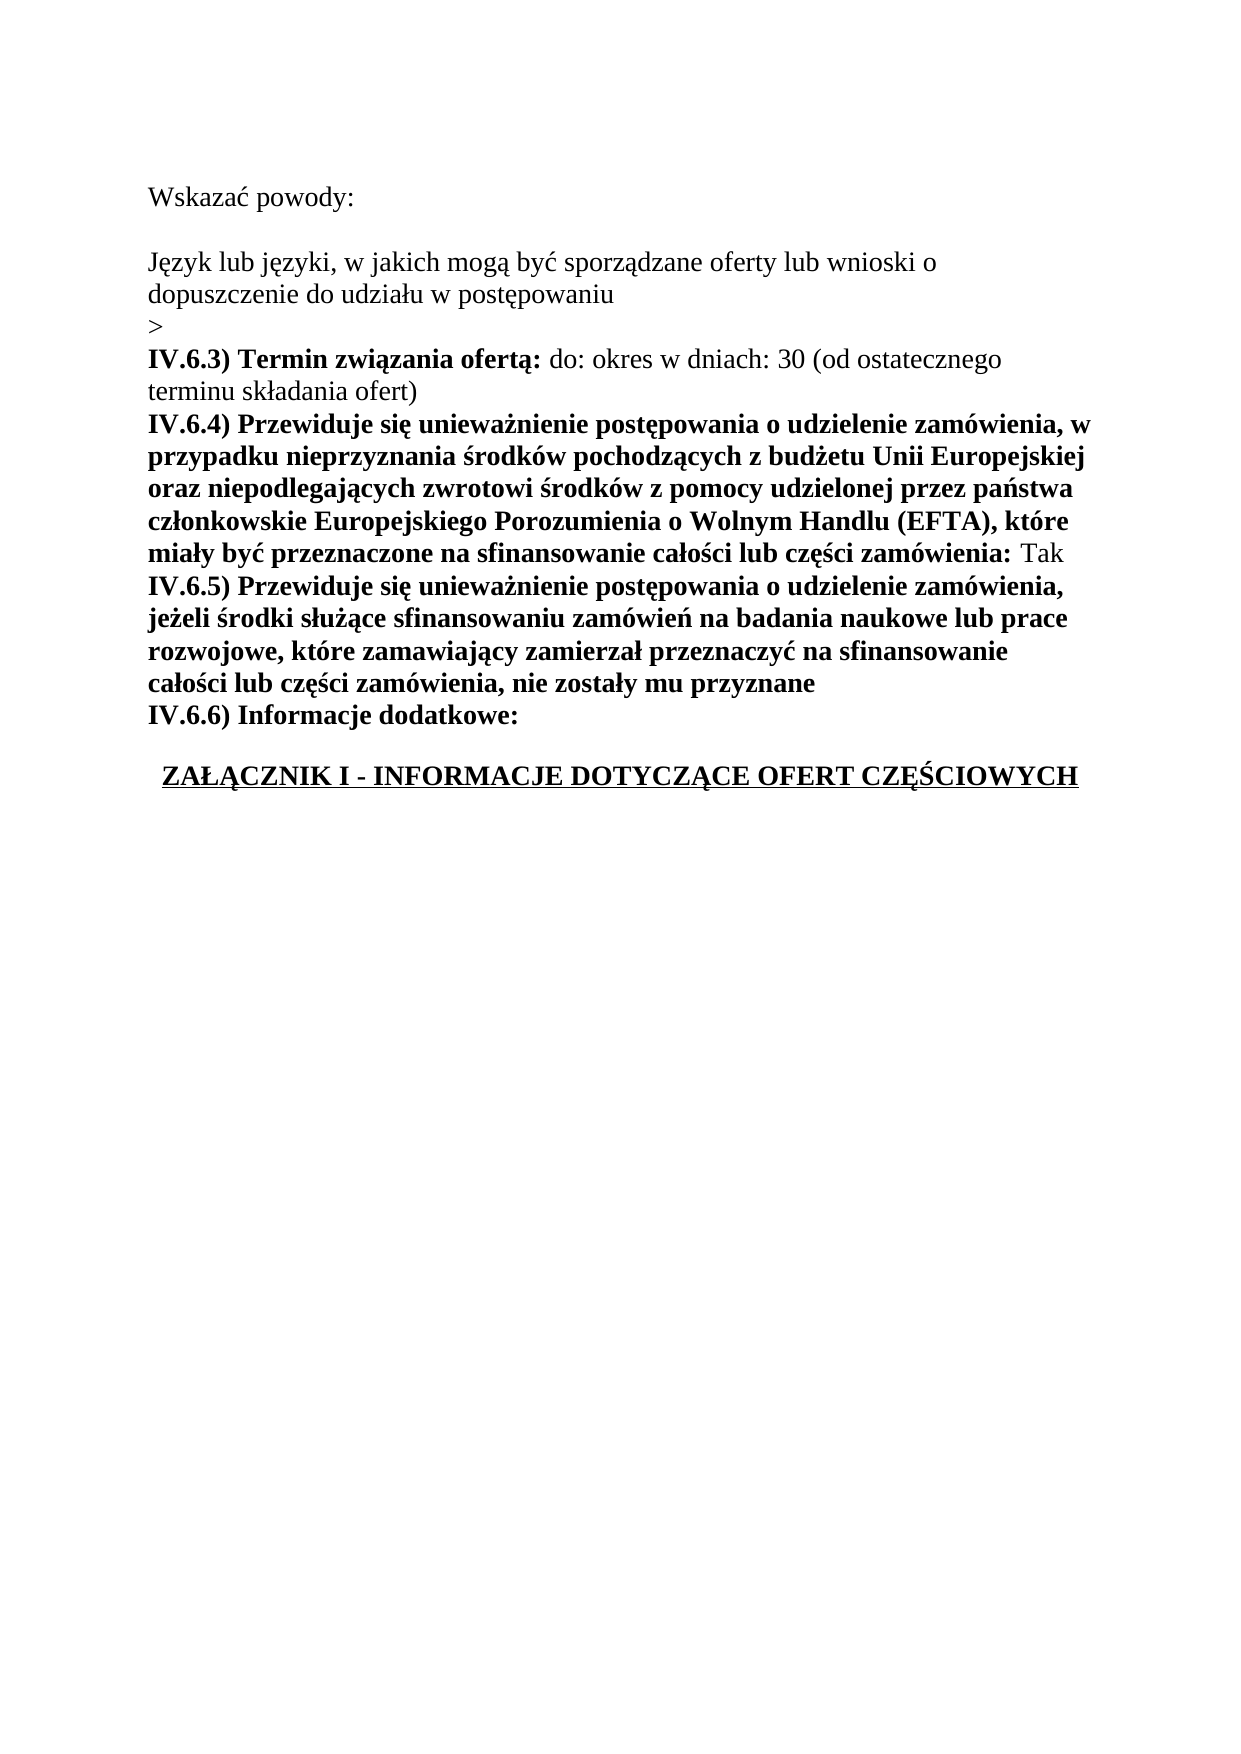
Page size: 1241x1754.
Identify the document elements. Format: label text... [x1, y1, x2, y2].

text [148, 148, 1093, 759]
text ZAŁĄCZNIK I - INFORMACJE DOTYCZĄCE OFERT CZĘŚCIOWYCH [148, 759, 1093, 791]
